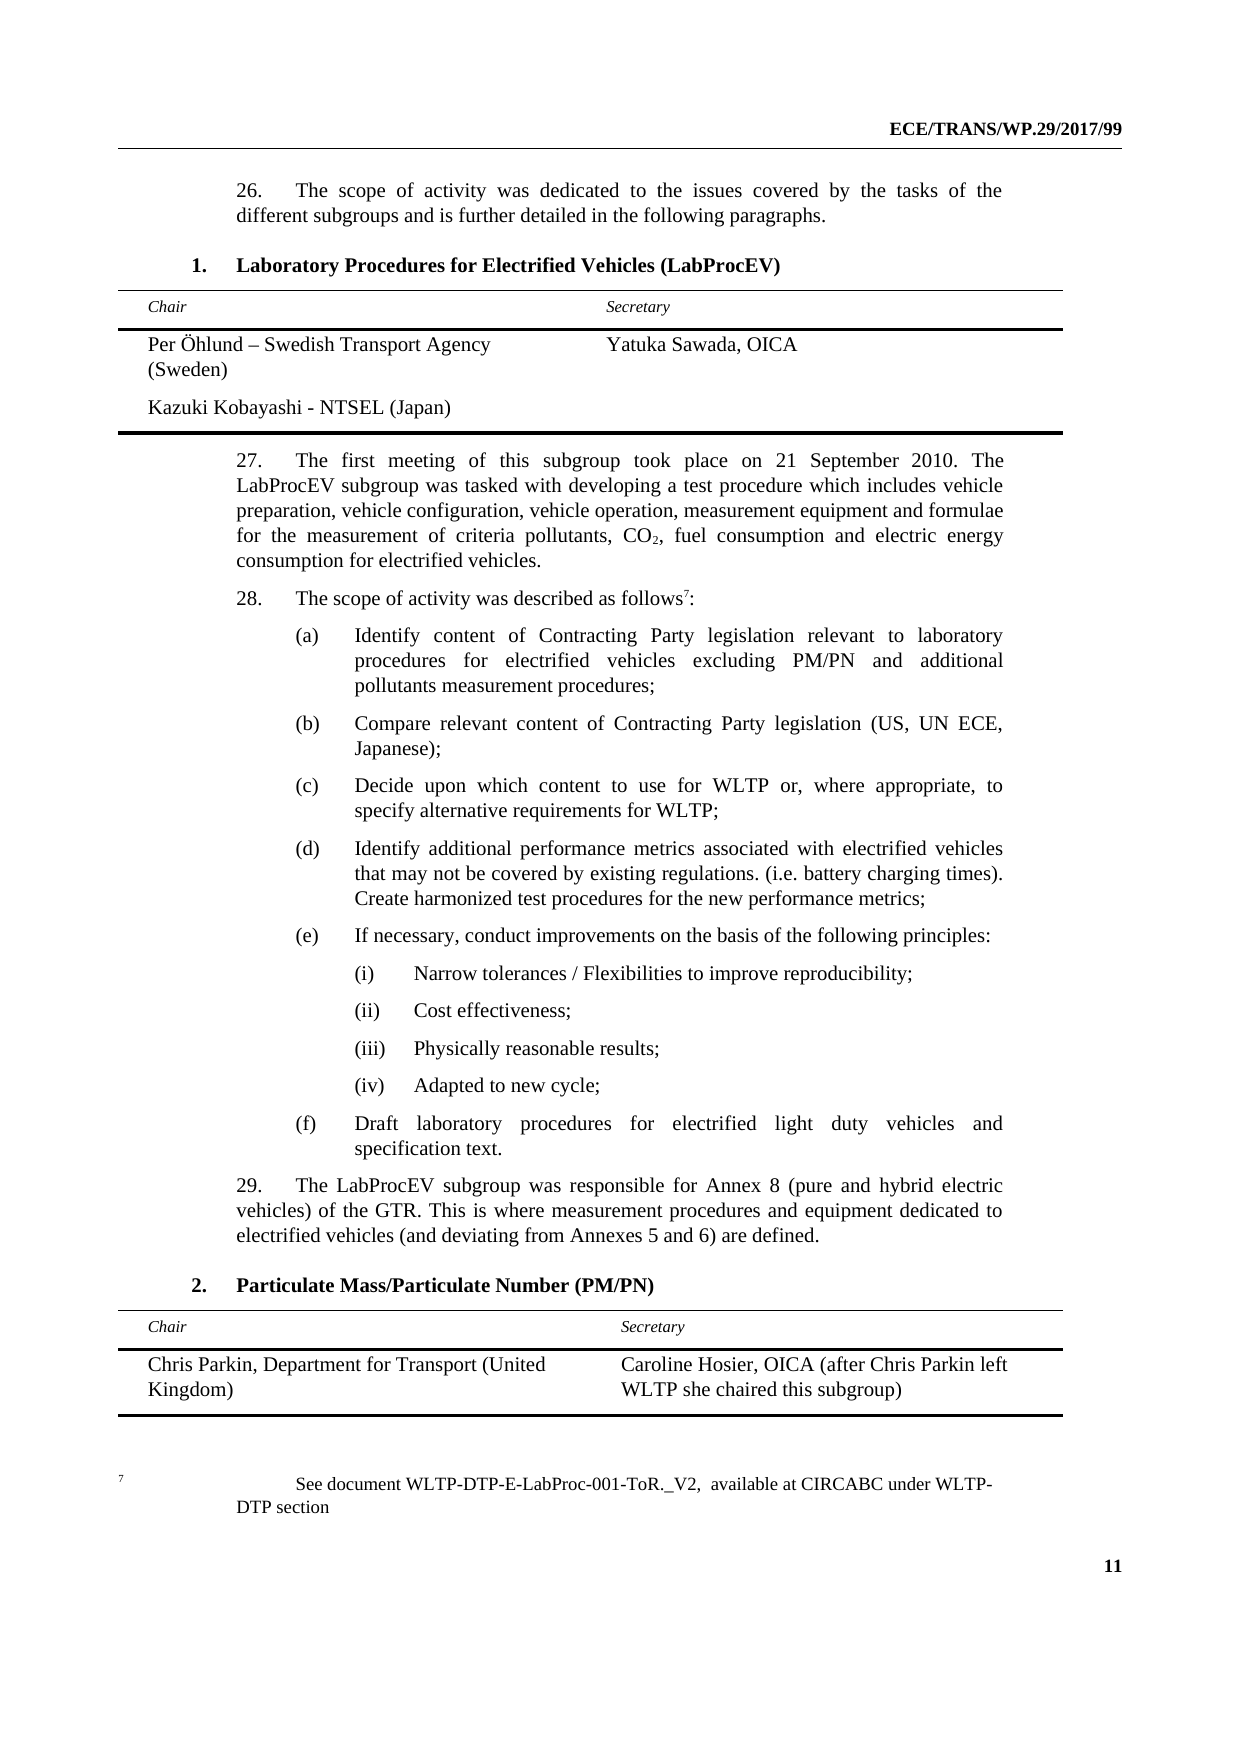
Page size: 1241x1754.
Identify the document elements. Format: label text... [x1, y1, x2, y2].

text 29. The LabProcEV subgroup was responsible for Annex 8 (pure and hybrid electric vehicles) of the GTR. This is where measurement procedures and equipment dedicated to electrified vehicles (and deviating from Annexes 5 and 6) are defined. [236, 1172, 1004, 1247]
text 28. The scope of activity was described as follows: [236, 584, 1004, 609]
text (d) Identify additional performance metrics associated with electrified vehicles that may not be covered by existing regulations. (i.e. battery charging times). Create harmonized test procedures for the new performance metrics; [295, 834, 1004, 909]
text 26. The scope of activity was dedicated to the issues covered by the tasks of the different subgroups and is further detailed in the following paragraphs. [236, 177, 1004, 227]
text 1. Laboratory Procedures for Electrified Vehicles (LabProcEV) [118, 252, 1004, 277]
text (a) Identify content of Contracting Party legislation relevant to laboratory procedures for electrified vehicles excluding PM/PN and additional pollutants measurement procedures; [295, 622, 1004, 697]
text (f) Draft laboratory procedures for electrified light duty vehicles and specification text. [295, 1109, 1004, 1159]
table_header Secretary [591, 1311, 1063, 1348]
table_header Secretary [591, 291, 1063, 328]
text (e) If necessary, conduct improvements on the basis of the following principles: [295, 922, 1004, 947]
table_header Chair [118, 1311, 591, 1348]
text (c) Decide upon which content to use for WLTP or, where appropriate, to specify alternative requirements for WLTP; [295, 772, 1004, 822]
table_cell Per Öhlund – Swedish Transport Agency (Sweden) Kazuki Kobayashi - NTSEL (Japan) [118, 331, 591, 431]
table_cell Caroline Hosier, OICA (after Chris Parkin left WLTP she chaired this subgroup) [591, 1351, 1063, 1414]
text (b) Compare relevant content of Contracting Party legislation (US, UN ECE, Japanese); [295, 709, 1004, 759]
table_cell Chris Parkin, Department for Transport (United Kingdom) [118, 1351, 591, 1414]
text 2. Particulate Mass/Particulate Number (PM/PN) [118, 1272, 1004, 1297]
text (iii) Physically reasonable results; [354, 1034, 1004, 1059]
text (iv) Adapted to new cycle; [354, 1072, 1004, 1097]
text (i) Narrow tolerances / Flexibilities to improve reproducibility; [354, 959, 1004, 984]
text (ii) Cost effectiveness; [354, 997, 1004, 1022]
table_cell Yatuka Sawada, OICA [591, 331, 1063, 431]
table_header Chair [118, 291, 591, 328]
text 27. The first meeting of this subgroup took place on 21 September 2010. The LabProcEV subgroup was tasked with developing a test procedure which includes vehicle preparation, vehicle configuration, vehicle operation, measurement equipment and formulae for the measurement of criteria pollutants, CO2, fuel consumption and electric energy consumption for electrified vehicles. [236, 447, 1004, 572]
